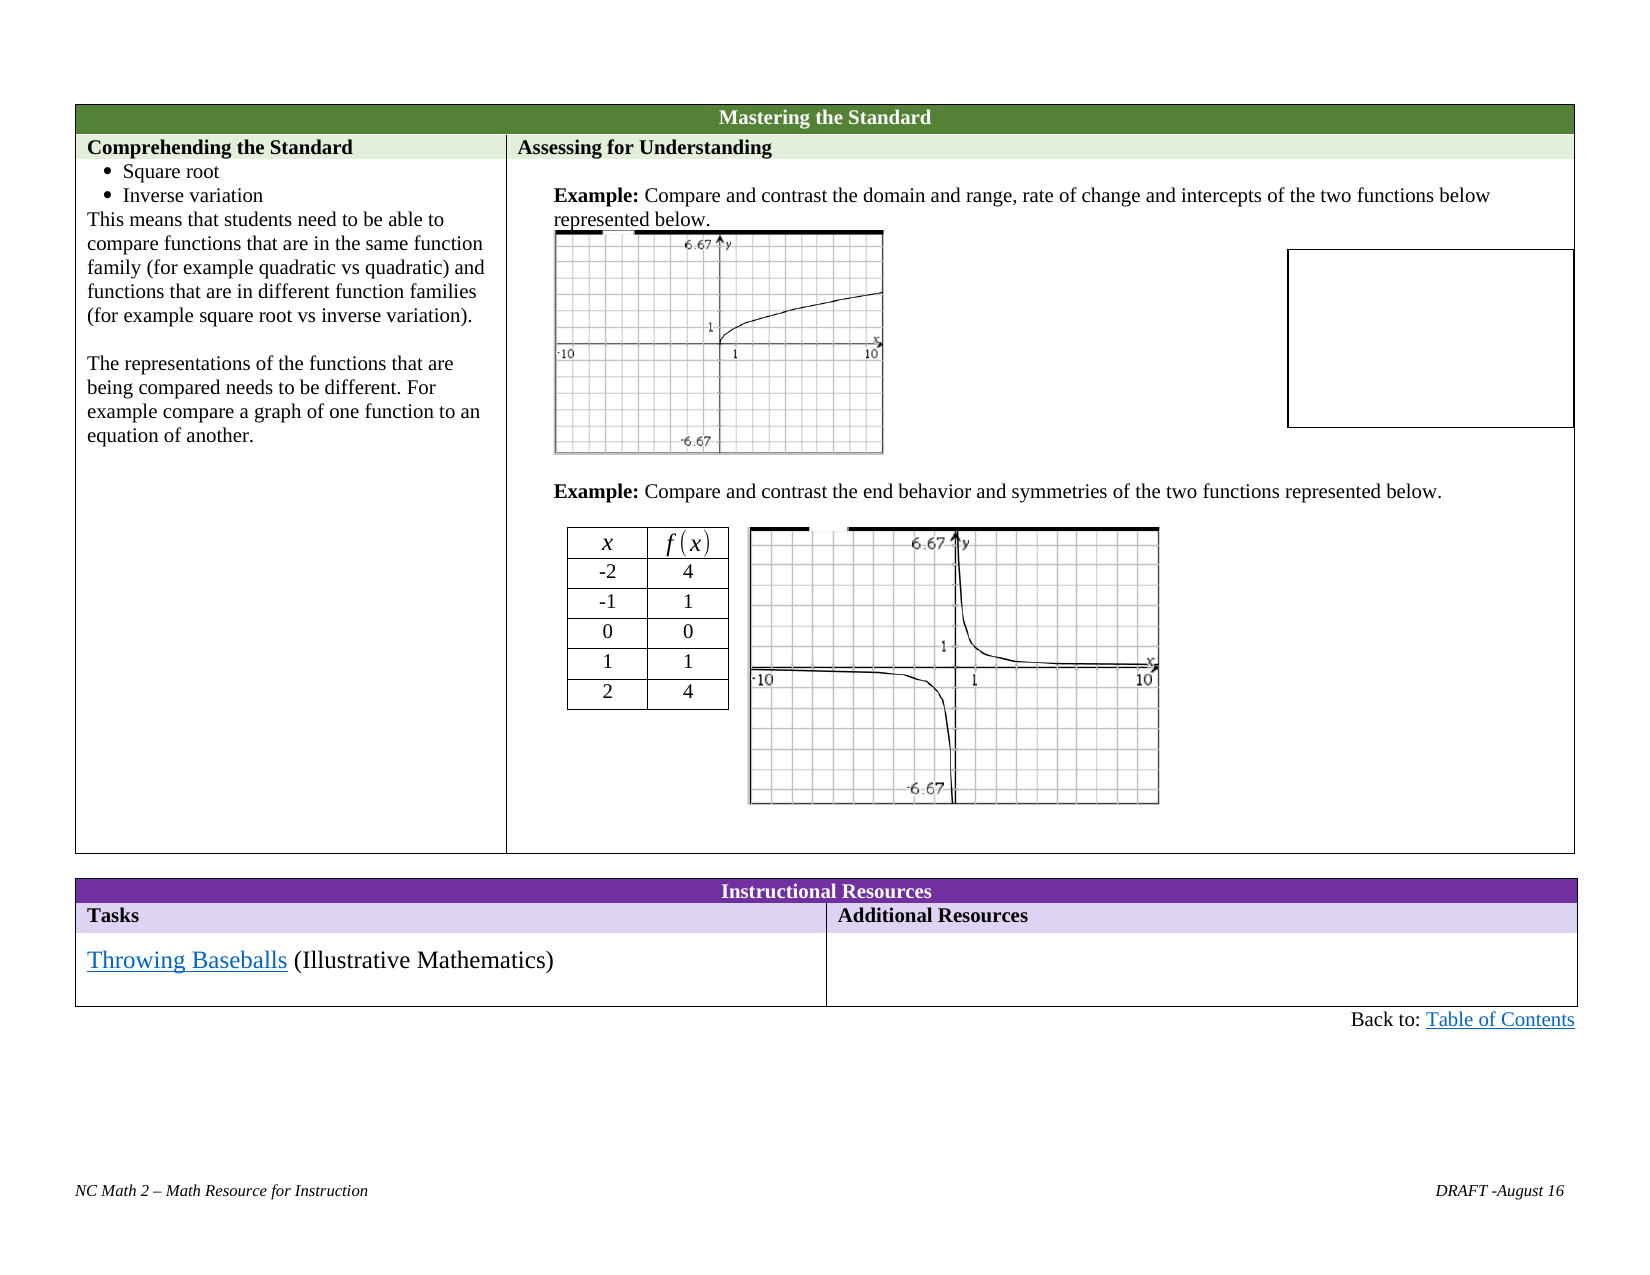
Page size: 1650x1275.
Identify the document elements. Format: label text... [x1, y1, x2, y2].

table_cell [507, 159, 1574, 853]
table_cell Additional Resources [827, 903, 1577, 933]
table_cell Assessing for Understanding [507, 135, 1574, 159]
table_cell Throwing Baseballs (Illustrative Mathematics) [76, 933, 826, 1006]
table_header Mastering the Standard [76, 105, 1574, 134]
text Back to: Table of Contents [75, 1007, 1575, 1031]
table_cell Comprehending the Standard [76, 135, 506, 159]
table_header Instructional Resources [76, 879, 1577, 903]
picture [747, 527, 1160, 805]
table_cell [827, 933, 1577, 1006]
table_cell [76, 159, 506, 853]
table_cell Tasks [76, 903, 826, 933]
picture [553, 230, 884, 455]
